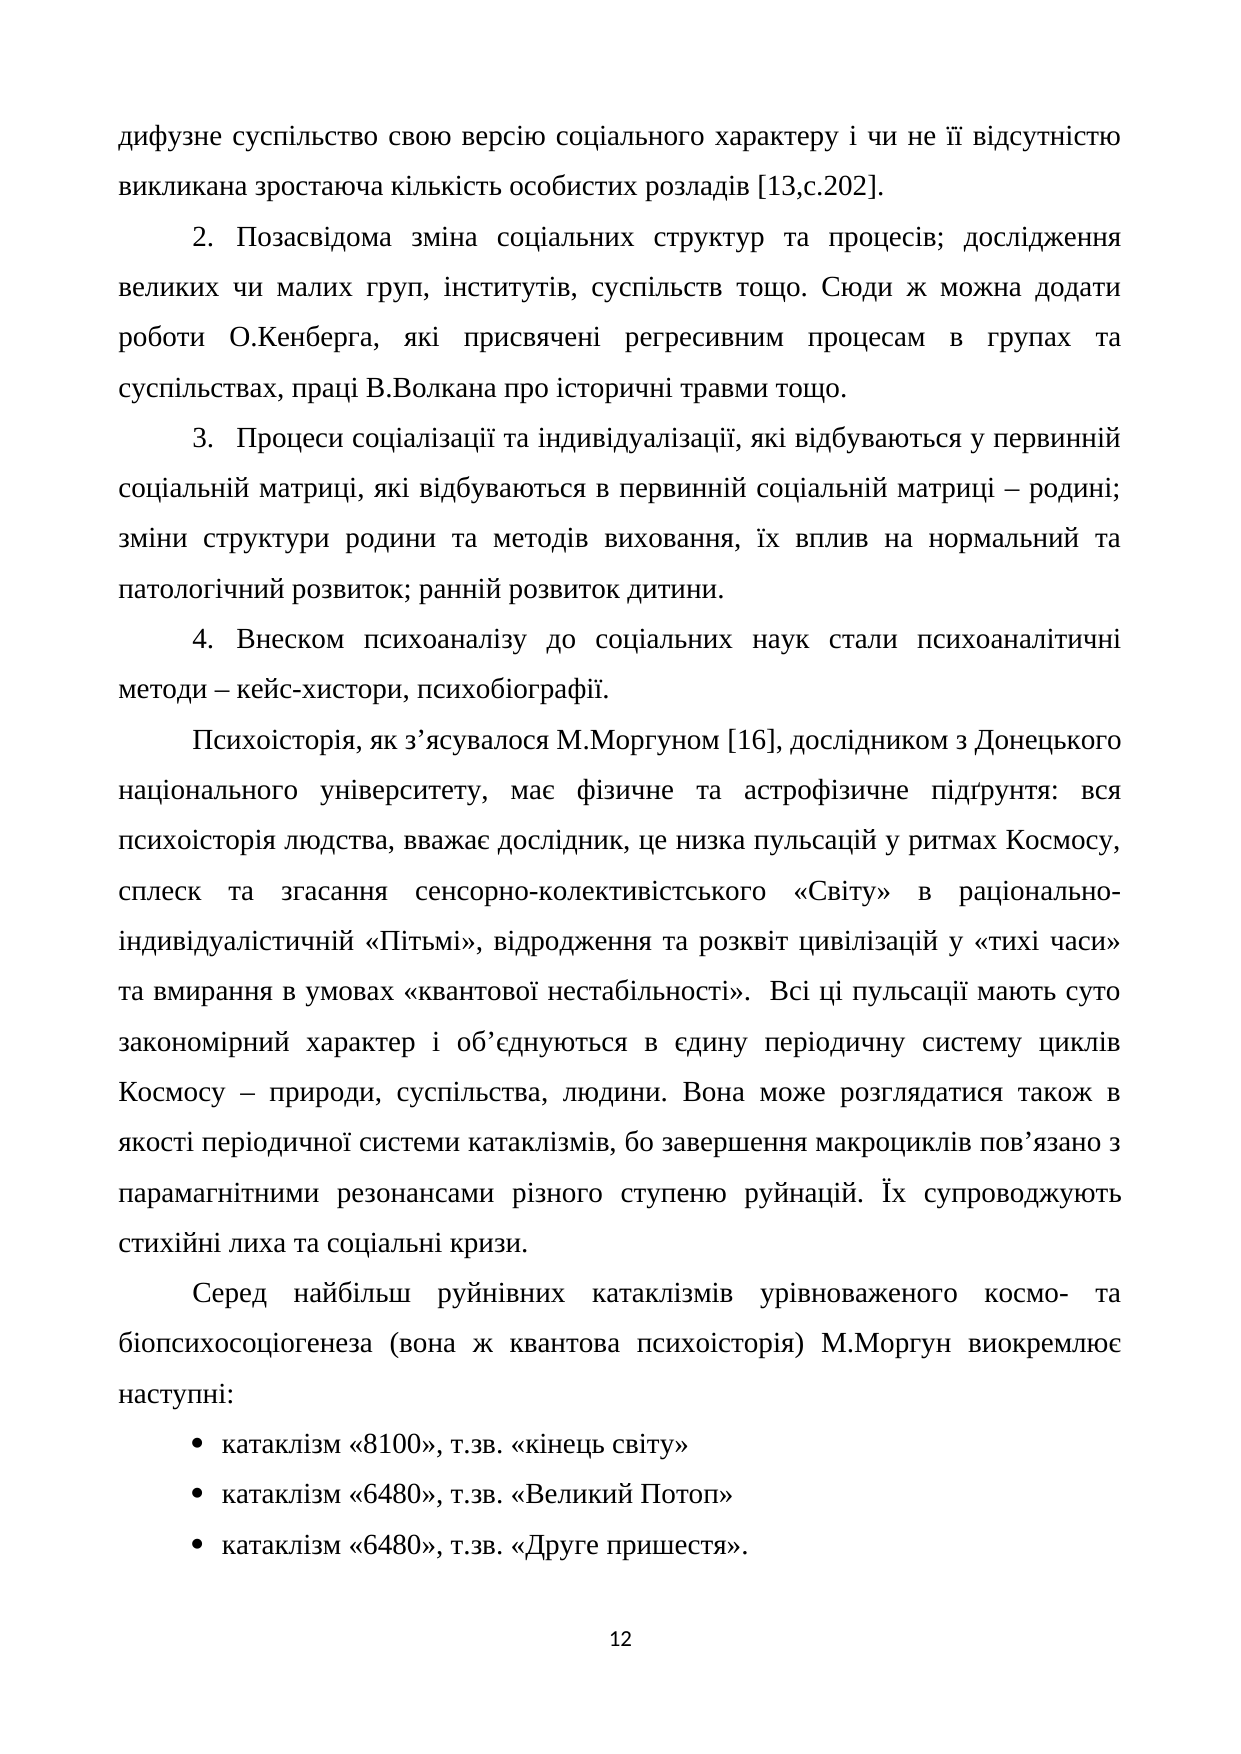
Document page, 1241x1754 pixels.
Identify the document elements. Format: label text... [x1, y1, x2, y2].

list Внеском психоаналізу до соціальних наук стали психоаналітичні методи – кейс-хистори, психобіографії. [118, 621, 1122, 705]
text Серед найбільш руйнівних катаклізмів урівноваженого космо- та біопсихосоціогенеза (вона ж квантова психоісторія) М.Моргун виокремлює наступні: [118, 1275, 1122, 1409]
list Позасвідома зміна соціальних структур та процесів; дослідження великих чи малих груп, інститутів, суспільств тощо. Сюди ж можна додати роботи О.Кенберга, які присвячені регресивним процесам в групах та суспільствах, праці В.Волкана про історичні травми тощо. [118, 219, 1122, 403]
text Психоісторія, як з’ясувалося М.Моргуном [16], дослідником з Донецького національного університету, має фізичне та астрофізичне підґрунтя: вся психоісторія людства, вважає дослідник, це низка пульсацій у ритмах Космосу, сплеск та згасання сенсорно-колективістського «Світу» в раціонально-індивідуалістичній «Пітьмі», відродження та розквіт цивілізацій у «тихі часи» та вмирання в умовах «квантової нестабільності». Всі ці пульсації мають суто закономірний характер і об’єднуються в єдину періодичну систему циклів Космосу – природи, суспільства, людини. Вона може розглядатися також в якості періодичної системи катаклізмів, бо завершення макроциклів пов’язано з парамагнітними резонансами різного ступеню руйнацій. Їх супроводжують стихійні лиха та соціальні кризи. [118, 722, 1122, 1258]
list катаклізм «8100», т.зв. «кінець світу» [118, 1426, 1122, 1460]
list Процеси соціалізації та індивідуалізації, які відбуваються у первинній соціальній матриці, які відбуваються в первинній соціальній матриці – родині; зміни структури родини та методів виховання, їх вплив на нормальний та патологічний розвиток; ранній розвиток дитини. [118, 420, 1122, 604]
list катаклізм «6480», т.зв. «Друге пришестя». [118, 1527, 1122, 1561]
list катаклізм «6480», т.зв. «Великий Потоп» [118, 1477, 1122, 1510]
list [118, 118, 1122, 202]
